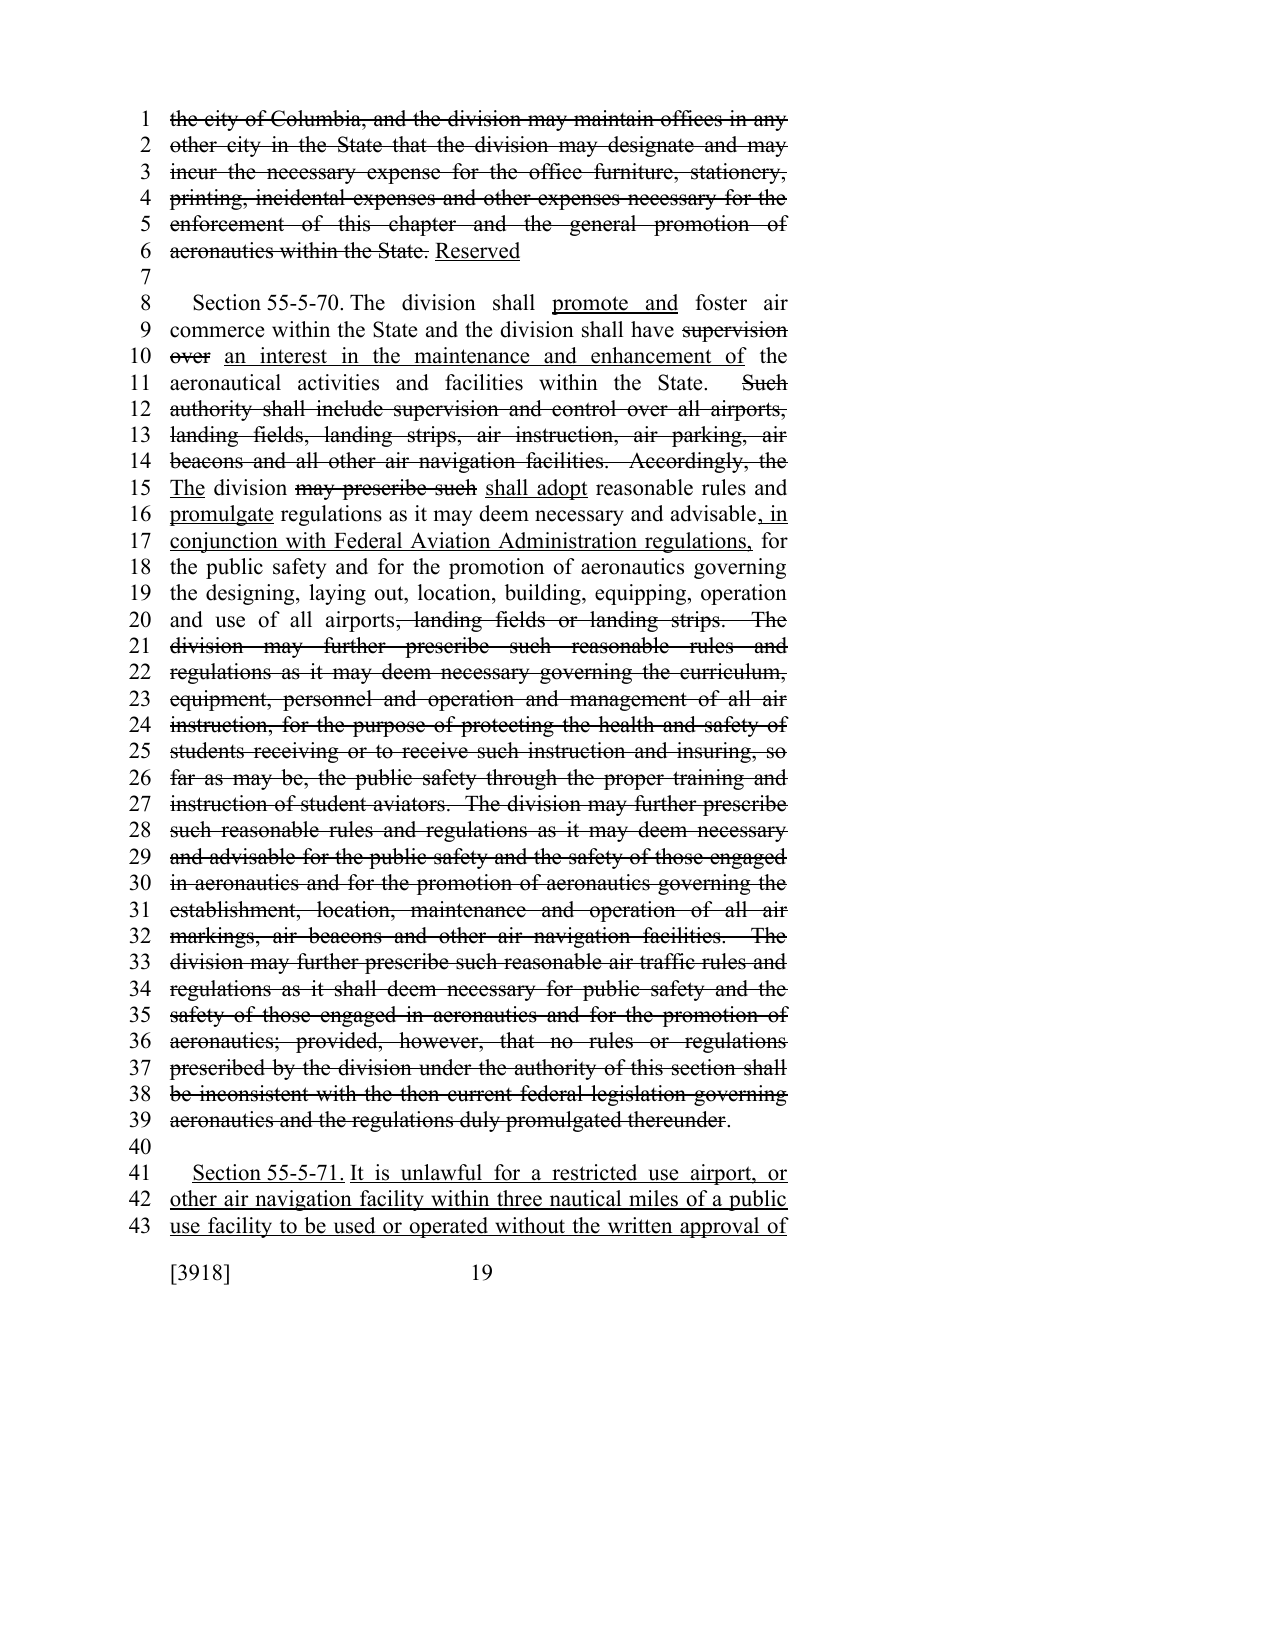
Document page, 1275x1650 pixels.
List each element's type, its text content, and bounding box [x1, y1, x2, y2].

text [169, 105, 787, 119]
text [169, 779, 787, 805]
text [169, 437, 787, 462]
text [169, 1209, 787, 1235]
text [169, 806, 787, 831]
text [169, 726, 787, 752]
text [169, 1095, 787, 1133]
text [169, 120, 787, 146]
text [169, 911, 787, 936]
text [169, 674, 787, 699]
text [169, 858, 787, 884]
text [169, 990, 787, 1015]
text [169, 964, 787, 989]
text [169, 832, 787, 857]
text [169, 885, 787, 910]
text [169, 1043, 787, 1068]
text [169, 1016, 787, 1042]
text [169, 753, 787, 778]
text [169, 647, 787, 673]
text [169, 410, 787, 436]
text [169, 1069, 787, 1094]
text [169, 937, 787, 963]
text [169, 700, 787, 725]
